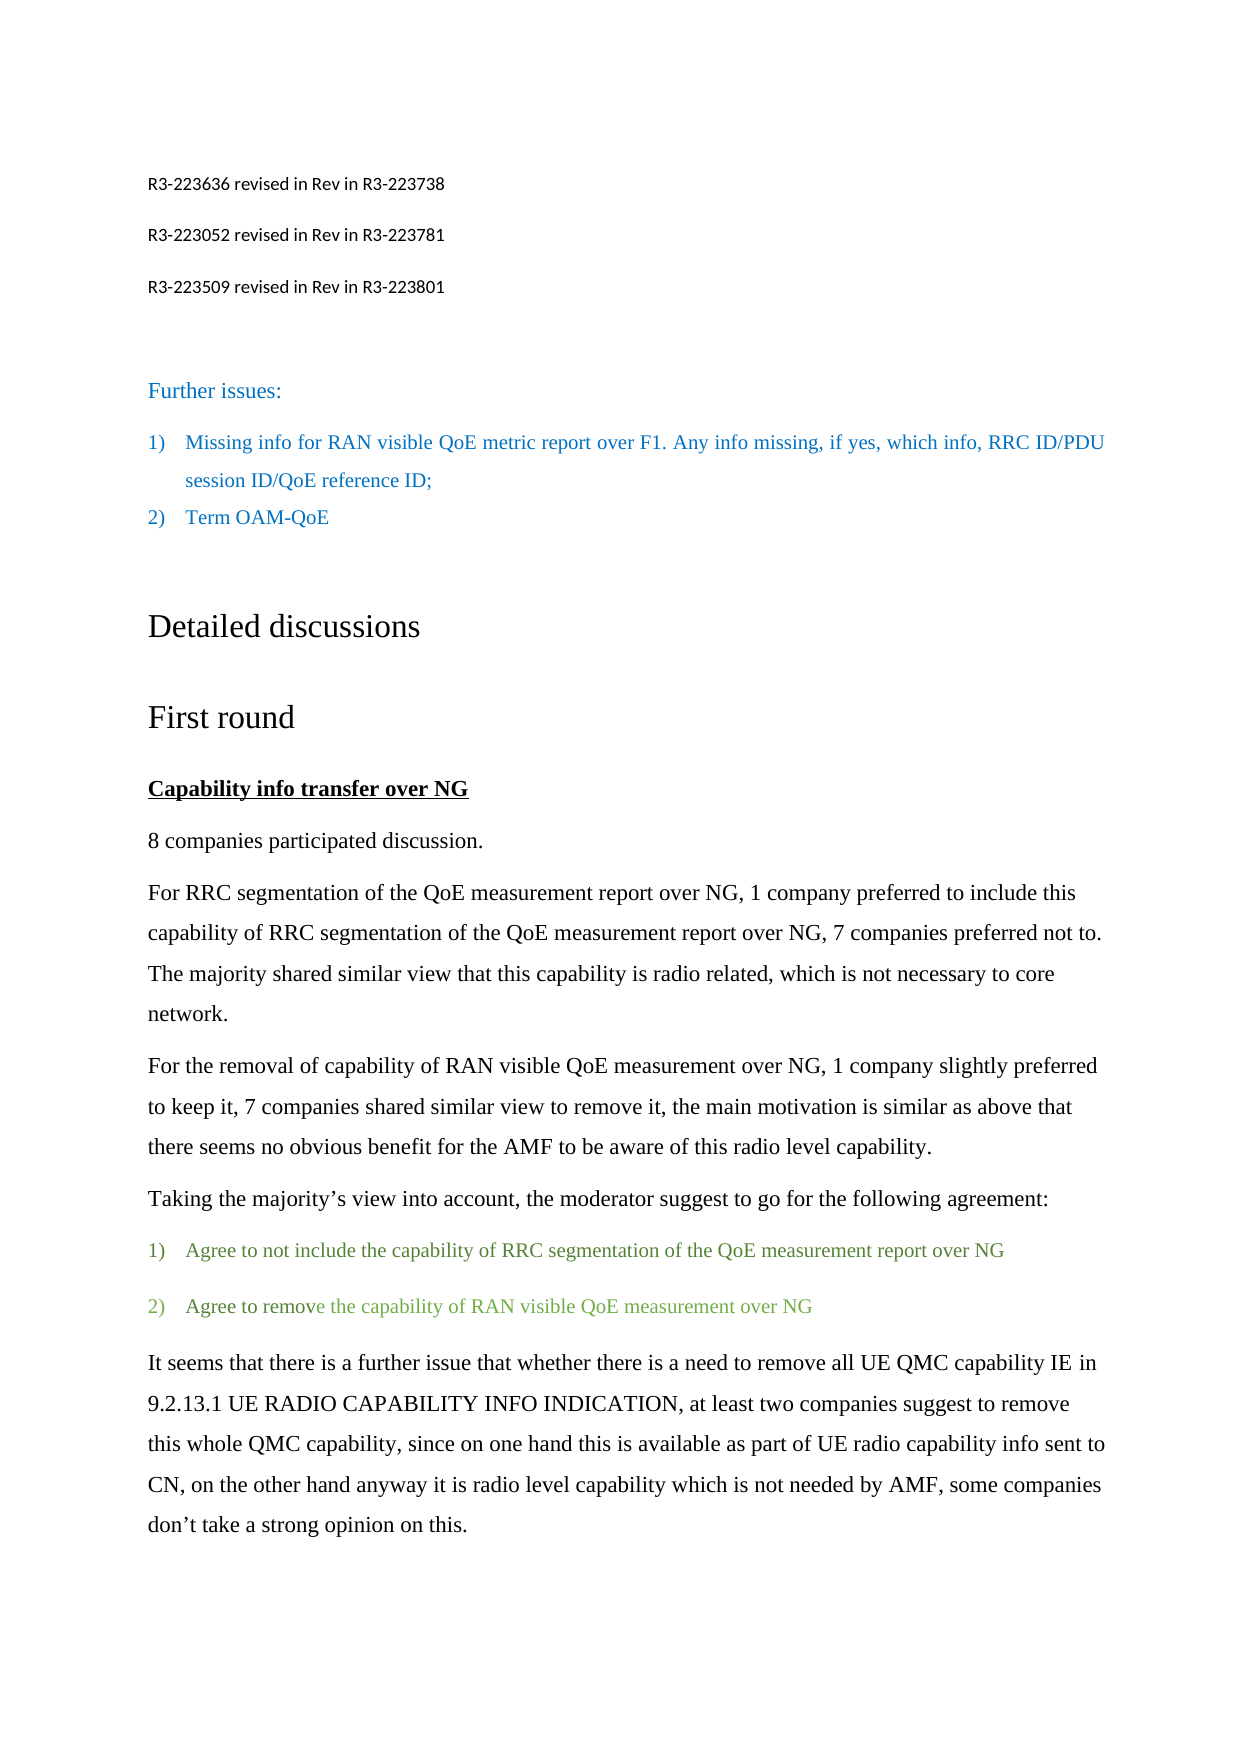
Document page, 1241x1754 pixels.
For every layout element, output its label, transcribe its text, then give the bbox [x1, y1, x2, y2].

text For the removal of capability of RAN visible QoE measurement over NG, 1 company slightly preferred to keep it, 7 companies shared similar view to remove it, the main motivation is similar as above that there seems no obvious benefit for the AMF to be aware of this radio level capability. [148, 1047, 1107, 1165]
text For RRC segmentation of the QoE measurement report over NG, 1 company preferred to include this capability of RRC segmentation of the QoE measurement report over NG, 7 companies preferred not to. The majority shared similar view that this capability is radio related, which is not necessary to core network. [148, 873, 1107, 1032]
text R3-223636 revised in Rev in R3-223738 [148, 164, 1107, 202]
text Capability info transfer over NG [148, 769, 1107, 807]
text First round [148, 679, 1107, 754]
list Missing info for RAN visible QoE metric report over F1. Any info missing, if yes, which info, RRC ID/PDU session ID/QoE reference ID; [148, 424, 1107, 499]
list Agree to not include the capability of RRC segmentation of the QoE measurement report over NG [148, 1232, 1107, 1269]
text R3-223509 revised in Rev in R3-223801 [148, 268, 1107, 306]
text Further issues: [148, 372, 1107, 409]
text It seems that there is a further issue that whether there is a need to remove all UE QMC capability IE in 9.2.13.1 UE RADIO CAPABILITY INFO INDICATION, at least two companies suggest to remove this whole QMC capability, since on one hand this is available as part of UE radio capability info sent to CN, on the other hand anyway it is radio level capability which is not needed by AMF, some companies don’t take a strong opinion on this. [148, 1344, 1107, 1543]
list Term OAM-QoE [148, 499, 1107, 536]
list Agree to remove the capability of RAN visible QoE measurement over NG [148, 1288, 1107, 1325]
text R3-223052 revised in Rev in R3-223781 [148, 216, 1107, 254]
text 8 companies participated discussion. [148, 821, 1107, 859]
text Taking the majority’s view into account, the moderator suggest to go for the following agreement: [148, 1180, 1107, 1217]
text Detailed discussions [148, 588, 1107, 663]
